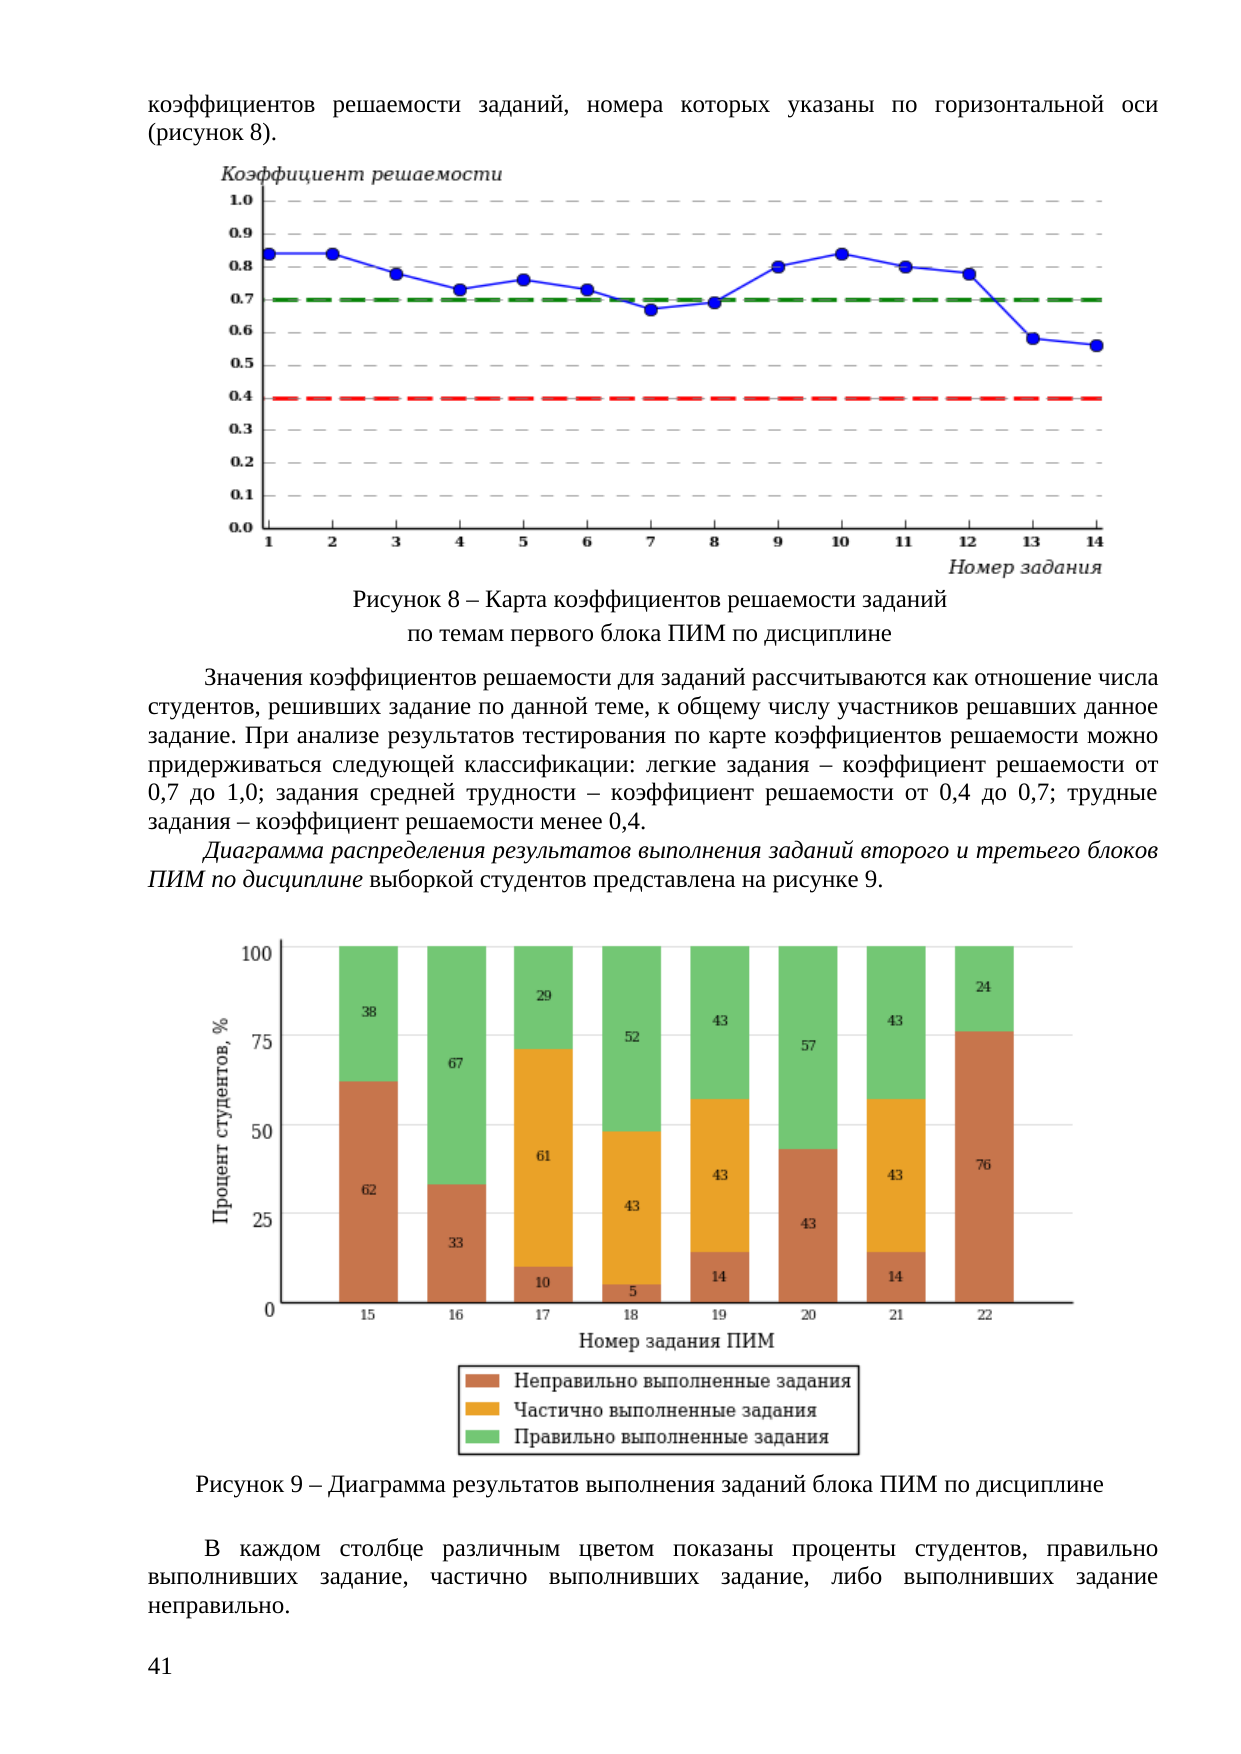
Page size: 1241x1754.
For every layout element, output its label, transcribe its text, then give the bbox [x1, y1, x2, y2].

text Диаграмма распределения результатов выполнения заданий второго и третьего блоков ПИМ по дисциплине выборкой студентов представлена на рисунке 9. [148, 835, 1159, 892]
text Значения коэффициентов решаемости для заданий рассчитываются как отношение числа студентов, решивших задание по данной теме, к общему числу участников решавших данное задание. При анализе результатов тестирования по карте коэффициентов решаемости можно придерживаться следующей классификации: легкие задания – коэффициент решаемости от 0,7 до 1,0; задания средней трудности – коэффициент решаемости от 0,4 до 0,7; трудные задания – коэффициент решаемости менее 0,4. [148, 662, 1159, 835]
text В каждом столбце различным цветом показаны проценты студентов, правильно выполнивших задание, частично выполнивших задание, либо выполнивших задание неправильно. [148, 1533, 1159, 1619]
picture [210, 911, 1089, 1470]
picture [176, 155, 1131, 584]
text Рисунок 9 – Диаграмма результатов выполнения заданий блока ПИМ по дисциплине [148, 1469, 1152, 1498]
text Рисунок 8 – Карта коэффициентов решаемости заданий по темам первого блока ПИМ по дисциплине [148, 584, 1152, 647]
